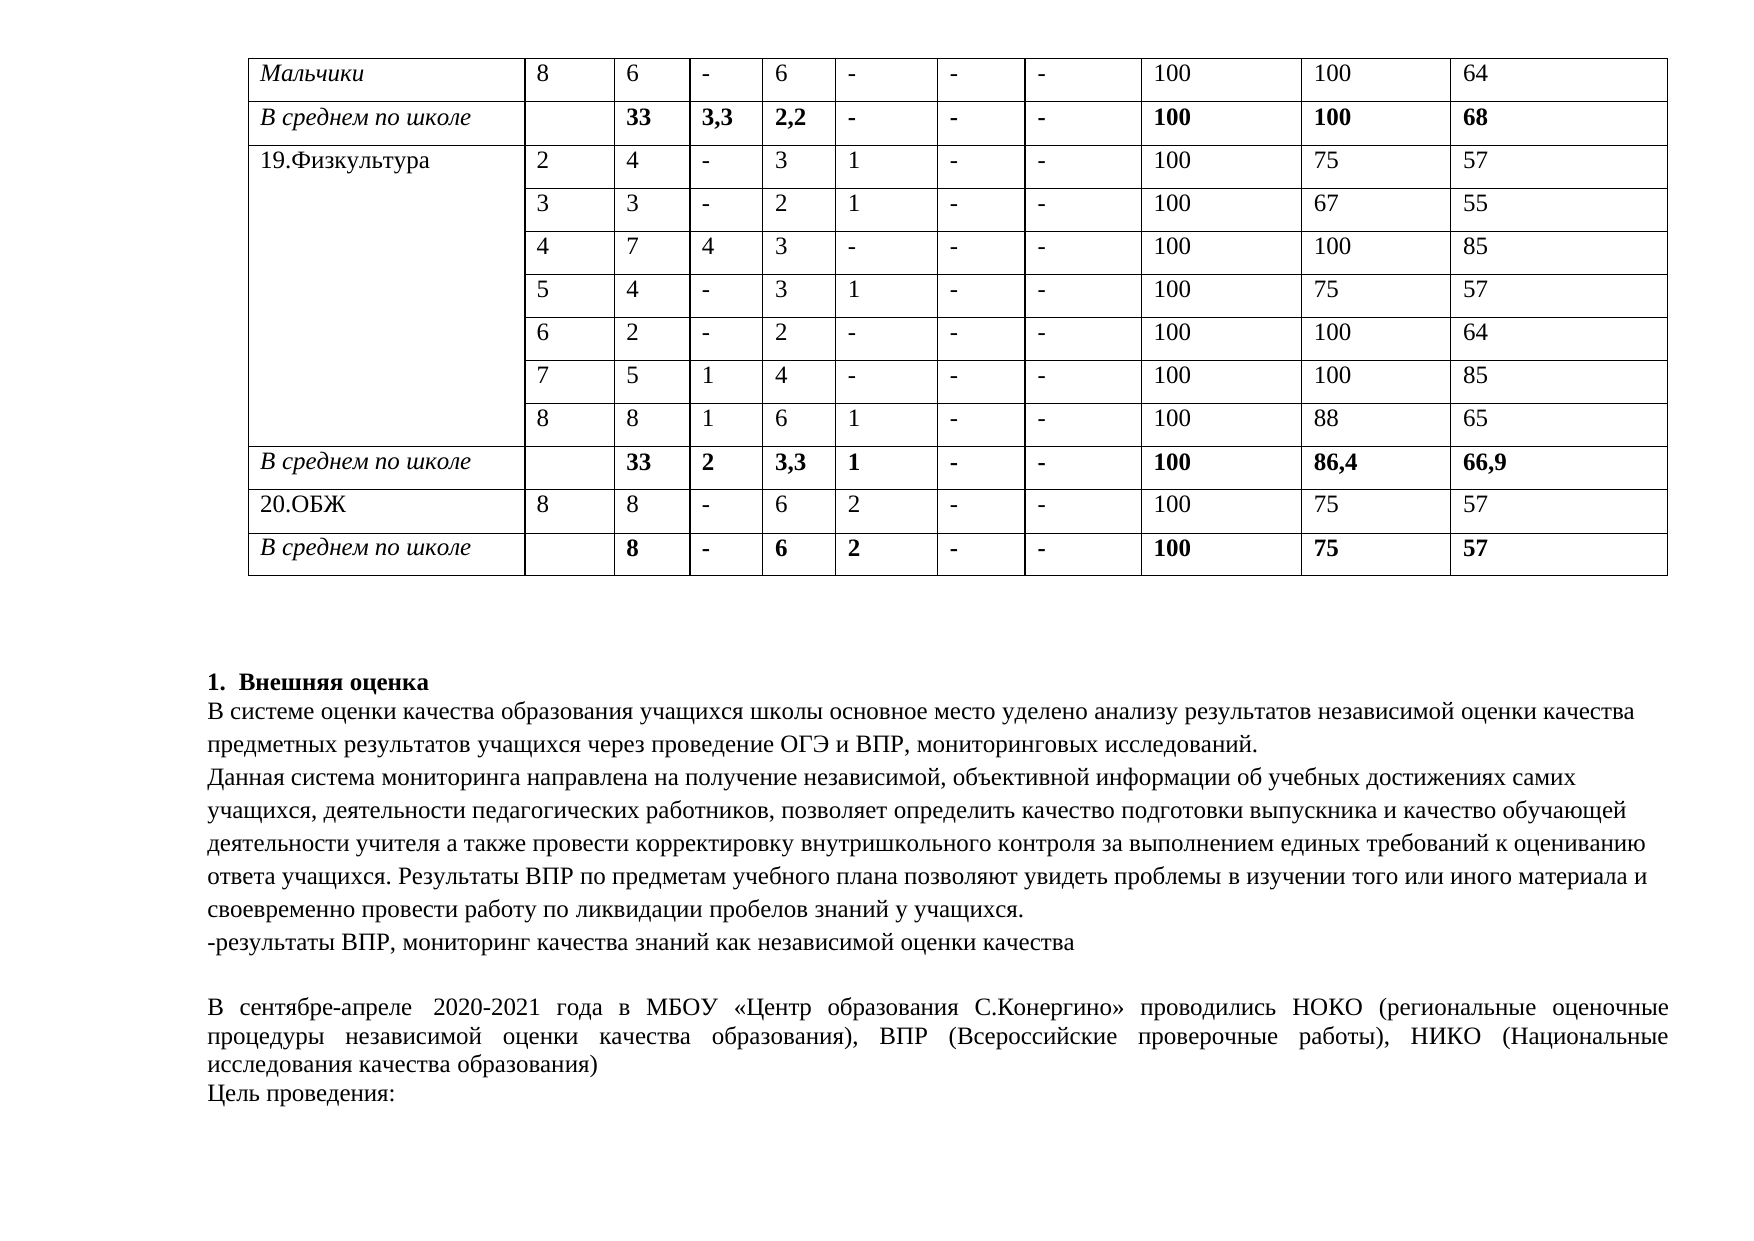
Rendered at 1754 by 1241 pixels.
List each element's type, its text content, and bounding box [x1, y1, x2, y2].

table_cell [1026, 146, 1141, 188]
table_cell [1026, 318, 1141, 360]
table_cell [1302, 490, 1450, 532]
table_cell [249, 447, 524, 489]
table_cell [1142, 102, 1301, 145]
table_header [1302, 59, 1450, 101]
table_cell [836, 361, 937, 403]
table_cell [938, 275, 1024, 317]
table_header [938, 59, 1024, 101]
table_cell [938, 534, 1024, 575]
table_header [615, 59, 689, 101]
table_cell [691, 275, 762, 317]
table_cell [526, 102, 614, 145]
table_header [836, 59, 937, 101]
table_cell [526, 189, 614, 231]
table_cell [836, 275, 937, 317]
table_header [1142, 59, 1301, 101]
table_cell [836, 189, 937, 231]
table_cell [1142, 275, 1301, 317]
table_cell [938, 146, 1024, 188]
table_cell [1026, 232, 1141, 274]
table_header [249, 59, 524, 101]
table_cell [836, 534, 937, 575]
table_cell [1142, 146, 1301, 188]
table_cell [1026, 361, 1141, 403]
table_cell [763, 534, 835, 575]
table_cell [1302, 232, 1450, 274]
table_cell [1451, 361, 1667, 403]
text В системе оценки качества образования учащихся школы основное место уделено анализу результатов независимой оценки качества предметных результатов учащихся через проведение ОГЭ и ВПР, мониторинговых исследований. [207, 696, 1754, 758]
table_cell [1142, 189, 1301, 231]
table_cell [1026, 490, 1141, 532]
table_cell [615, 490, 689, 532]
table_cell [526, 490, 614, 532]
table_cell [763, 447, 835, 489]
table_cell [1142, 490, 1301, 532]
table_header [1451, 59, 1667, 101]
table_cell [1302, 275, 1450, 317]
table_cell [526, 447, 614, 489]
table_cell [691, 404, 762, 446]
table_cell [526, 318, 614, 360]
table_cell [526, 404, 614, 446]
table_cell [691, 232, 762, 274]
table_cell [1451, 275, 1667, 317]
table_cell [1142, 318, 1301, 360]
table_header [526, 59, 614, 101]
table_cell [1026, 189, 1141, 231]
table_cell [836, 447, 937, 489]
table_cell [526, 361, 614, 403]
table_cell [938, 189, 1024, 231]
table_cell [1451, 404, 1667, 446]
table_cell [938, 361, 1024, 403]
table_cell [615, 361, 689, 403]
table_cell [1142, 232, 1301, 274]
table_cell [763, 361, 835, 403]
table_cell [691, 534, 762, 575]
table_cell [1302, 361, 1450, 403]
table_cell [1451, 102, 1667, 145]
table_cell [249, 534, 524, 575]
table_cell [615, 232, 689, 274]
text Цель проведения: [207, 1078, 1754, 1107]
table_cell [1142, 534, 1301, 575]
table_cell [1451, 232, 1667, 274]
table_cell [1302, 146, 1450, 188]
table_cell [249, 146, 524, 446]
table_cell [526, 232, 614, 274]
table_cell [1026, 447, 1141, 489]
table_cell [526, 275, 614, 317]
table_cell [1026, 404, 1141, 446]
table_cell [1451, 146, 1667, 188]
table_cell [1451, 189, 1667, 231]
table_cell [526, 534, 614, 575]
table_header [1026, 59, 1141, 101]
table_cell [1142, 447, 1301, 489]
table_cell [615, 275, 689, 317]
text В сентябре-апреле 2020-2021 года в МБОУ «Центр образования С.Конергино» проводились НОКО (региональные оценочные процедуры независимой оценки качества образования), ВПР (Всероссийские проверочные работы), НИКО (Национальные исследования качества образования) [207, 992, 1669, 1078]
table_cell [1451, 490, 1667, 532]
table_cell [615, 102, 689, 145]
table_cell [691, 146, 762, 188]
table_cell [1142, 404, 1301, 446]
text -результаты ВПР, мониторинг качества знаний как независимой оценки качества [207, 927, 1754, 956]
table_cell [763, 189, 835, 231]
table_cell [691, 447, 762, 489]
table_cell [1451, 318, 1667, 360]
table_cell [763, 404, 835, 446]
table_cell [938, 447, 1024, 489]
text Данная система мониторинга направлена на получение независимой, объективной информации об учебных достижениях самих учащихся, деятельности педагогических работников, позволяет определить качество подготовки выпускника и качество обучающей деятельности учителя а также провести корректировку внутришкольного контроля за выполнением единых требований к оцениванию ответа учащихся. Результаты ВПР по предметам учебного плана позволяют увидеть проблемы в изучении того или иного материала и своевременно провести работу по ликвидации пробелов знаний у учащихся. [207, 762, 1666, 923]
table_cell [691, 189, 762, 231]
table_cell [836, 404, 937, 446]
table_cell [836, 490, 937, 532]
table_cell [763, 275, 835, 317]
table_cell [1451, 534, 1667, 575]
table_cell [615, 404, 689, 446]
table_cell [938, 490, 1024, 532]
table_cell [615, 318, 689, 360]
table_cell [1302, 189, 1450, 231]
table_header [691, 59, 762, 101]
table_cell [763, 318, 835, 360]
list Внешняя оценка [207, 668, 1754, 696]
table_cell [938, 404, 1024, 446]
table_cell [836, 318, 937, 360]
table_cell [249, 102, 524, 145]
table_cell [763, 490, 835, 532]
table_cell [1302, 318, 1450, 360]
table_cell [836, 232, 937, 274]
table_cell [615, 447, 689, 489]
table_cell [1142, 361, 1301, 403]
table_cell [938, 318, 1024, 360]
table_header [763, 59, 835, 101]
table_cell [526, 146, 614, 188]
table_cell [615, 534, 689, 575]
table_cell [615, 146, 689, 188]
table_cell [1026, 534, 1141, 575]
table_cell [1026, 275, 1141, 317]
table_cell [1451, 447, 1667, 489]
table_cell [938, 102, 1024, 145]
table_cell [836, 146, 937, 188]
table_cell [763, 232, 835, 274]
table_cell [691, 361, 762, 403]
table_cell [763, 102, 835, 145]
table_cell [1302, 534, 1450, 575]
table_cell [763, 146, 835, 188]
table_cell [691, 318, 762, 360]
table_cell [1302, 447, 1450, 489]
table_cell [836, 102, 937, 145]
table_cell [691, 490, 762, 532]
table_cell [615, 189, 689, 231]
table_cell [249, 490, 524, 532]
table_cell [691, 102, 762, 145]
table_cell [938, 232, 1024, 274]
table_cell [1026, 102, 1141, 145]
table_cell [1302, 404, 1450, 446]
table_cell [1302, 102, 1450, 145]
